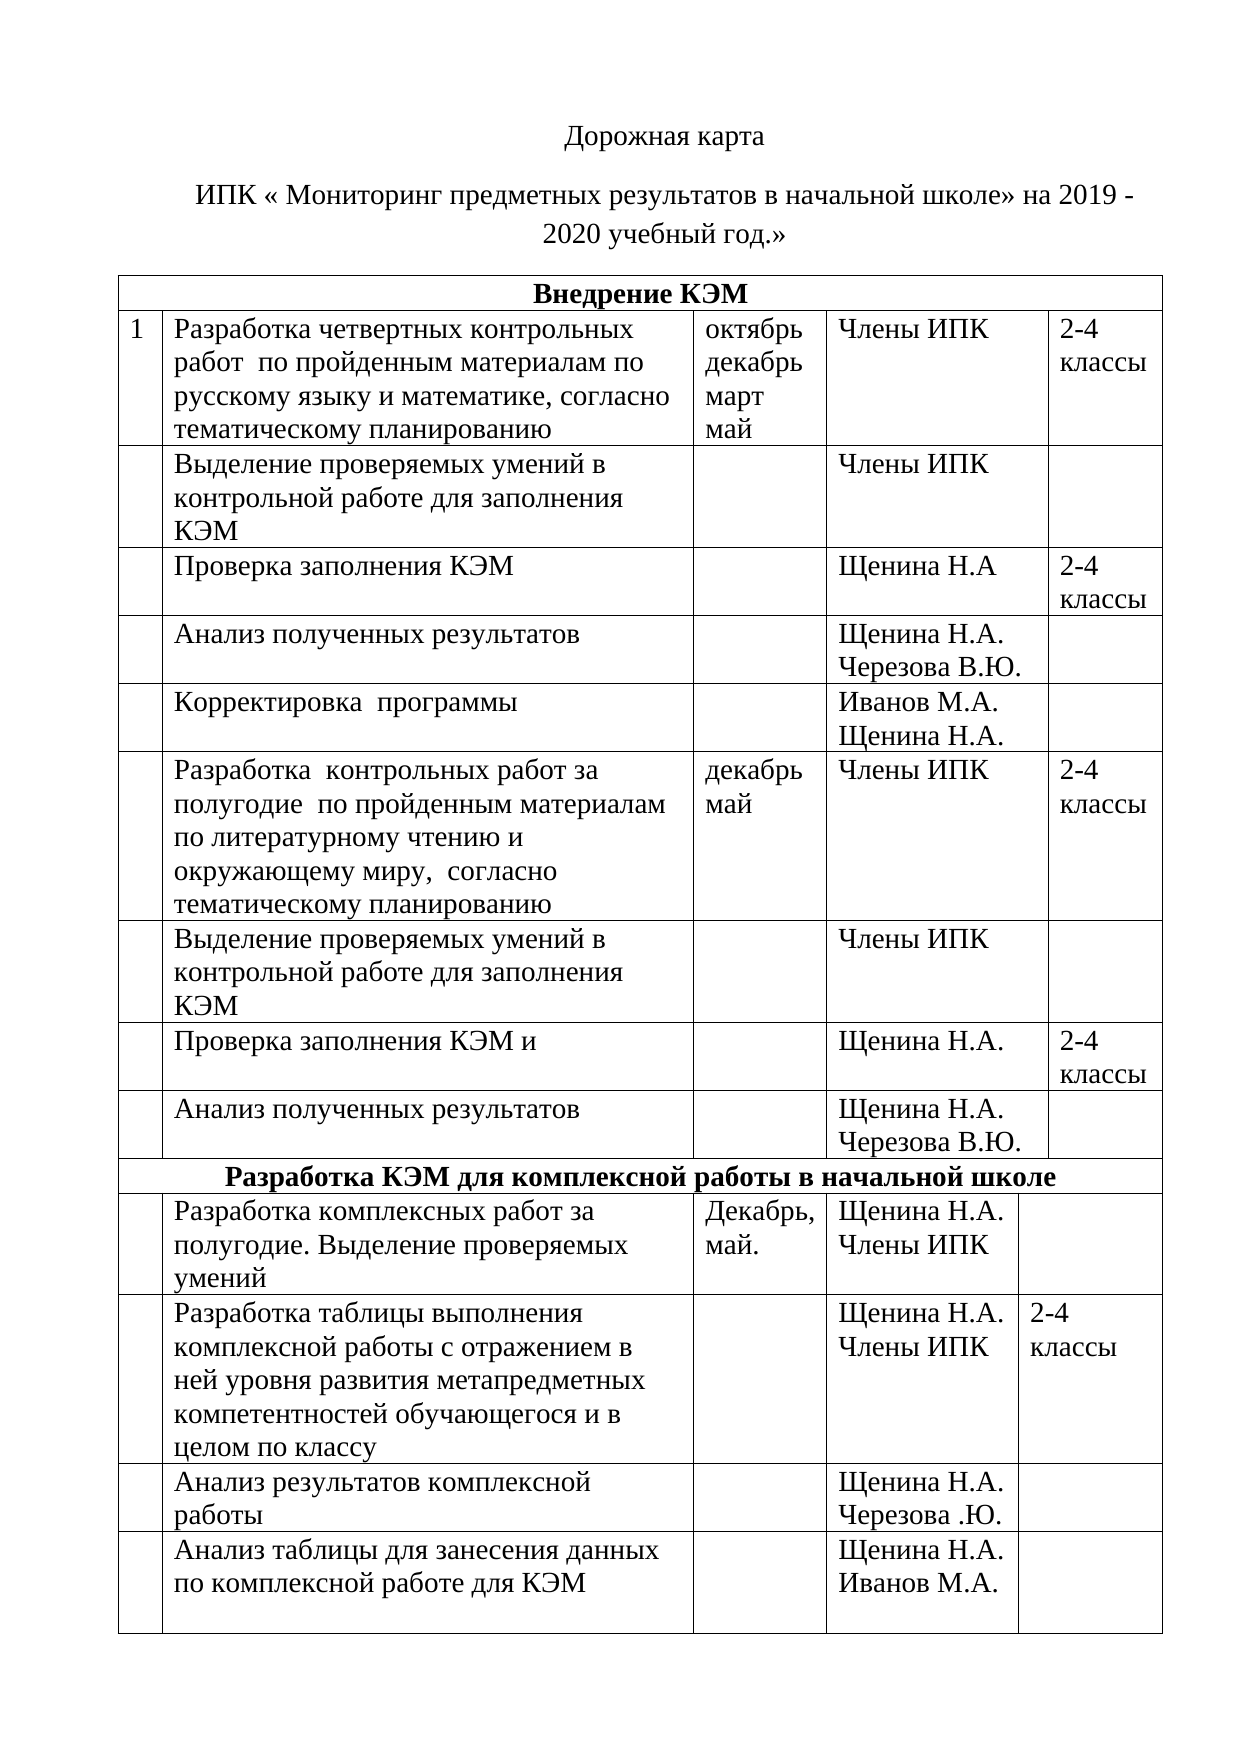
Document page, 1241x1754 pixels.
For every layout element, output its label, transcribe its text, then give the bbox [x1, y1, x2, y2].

table_cell Анализ полученных результатов [163, 616, 693, 683]
table_cell [1019, 1194, 1162, 1294]
table_cell Щенина Н.А. [827, 1023, 1048, 1090]
table_cell Члены ИПК [827, 921, 1048, 1022]
text Дорожная карта [177, 118, 1152, 152]
table_cell [694, 1295, 826, 1463]
table_cell [119, 1464, 162, 1531]
table_cell Щенина Н.А. Иванов М.А. [827, 1532, 1018, 1633]
table_cell Анализ результатов комплексной работы [163, 1464, 693, 1531]
table_cell декабрь май [694, 752, 826, 920]
table_cell 2-4 классы [1049, 1023, 1162, 1090]
table_cell октябрьдекабрь март май [694, 311, 826, 445]
table_cell Члены ИПК [827, 752, 1048, 920]
table_cell [1049, 616, 1162, 683]
table_cell Щенина Н.А. Черезова В.Ю. [827, 616, 1048, 683]
table_cell 2-4 классы [1049, 548, 1162, 615]
table_cell [119, 1532, 162, 1633]
table_cell [1019, 1532, 1162, 1633]
table_cell [694, 446, 826, 547]
table_cell Щенина Н.А. Черезова В.Ю. [827, 1091, 1048, 1158]
table_cell Проверка заполнения КЭМ [163, 548, 693, 615]
table_cell Разработка таблицы выполнения комплексной работы с отражением в ней уровня развития метапредметных компетентностей обучающегося и в целом по классу [163, 1295, 693, 1463]
table_cell [119, 548, 162, 615]
table_cell [1049, 1091, 1162, 1158]
table_cell Разработка контрольных работ за полугодие по пройденным материалам по литературному чтению и окружающему миру, согласно тематическому планированию [163, 752, 693, 920]
table_cell Проверка заполнения КЭМ и [163, 1023, 693, 1090]
table_cell [119, 1091, 162, 1158]
table_cell [119, 446, 162, 547]
table_cell Выделение проверяемых умений в контрольной работе для заполнения КЭМ [163, 921, 693, 1022]
table_cell [1049, 921, 1162, 1022]
table_cell Анализ таблицы для занесения данных по комплексной работе для КЭМ [163, 1532, 693, 1633]
table_cell [119, 1194, 162, 1294]
table_cell [694, 1023, 826, 1090]
table_cell Щенина Н.А. Члены ИПК [827, 1295, 1018, 1463]
table_cell 1 [119, 311, 162, 445]
table_cell Декабрь, май. [694, 1194, 826, 1294]
table_cell [1049, 446, 1162, 547]
table_cell Щенина Н.А. Члены ИПК [827, 1194, 1018, 1294]
table_cell Иванов М.А. Щенина Н.А. [827, 684, 1048, 751]
table_cell [119, 752, 162, 920]
table_cell [694, 921, 826, 1022]
table_cell [1049, 684, 1162, 751]
table_cell Щенина Н.А. Черезова .Ю. [827, 1464, 1018, 1531]
table_cell Разработка КЭМ для комплексной работы в начальной школе [119, 1159, 1162, 1192]
table_cell [694, 684, 826, 751]
table_cell [694, 1532, 826, 1633]
table_cell [694, 548, 826, 615]
table_cell Разработка четвертных контрольных работ по пройденным материалам по русскому языку и математике, согласно тематическому планированию [163, 311, 693, 445]
table_cell 2-4 классы [1049, 752, 1162, 920]
table_cell Корректировка программы [163, 684, 693, 751]
table_cell Выделение проверяемых умений в контрольной работе для заполнения КЭМ [163, 446, 693, 547]
table_cell [694, 616, 826, 683]
table_cell [119, 921, 162, 1022]
table_cell Щенина Н.А [827, 548, 1048, 615]
table_cell [119, 1023, 162, 1090]
table_cell Члены ИПК [827, 311, 1048, 445]
table_header Внедрение КЭМ [119, 276, 1162, 310]
table_cell Анализ полученных результатов [163, 1091, 693, 1158]
table_cell Разработка комплексных работ за полугодие. Выделение проверяемых умений [163, 1194, 693, 1294]
table_cell [119, 616, 162, 683]
table_cell [119, 1295, 162, 1463]
text ИПК « Мониторинг предметных результатов в начальной школе» на 2019 -2020 учебный год.» [177, 177, 1152, 249]
table_cell 2-4 классы [1049, 311, 1162, 445]
table_cell [694, 1091, 826, 1158]
table_cell 2-4 классы [1019, 1295, 1162, 1463]
table_cell [119, 684, 162, 751]
table_cell [1019, 1464, 1162, 1531]
table_cell [694, 1464, 826, 1531]
table_cell Члены ИПК [827, 446, 1048, 547]
